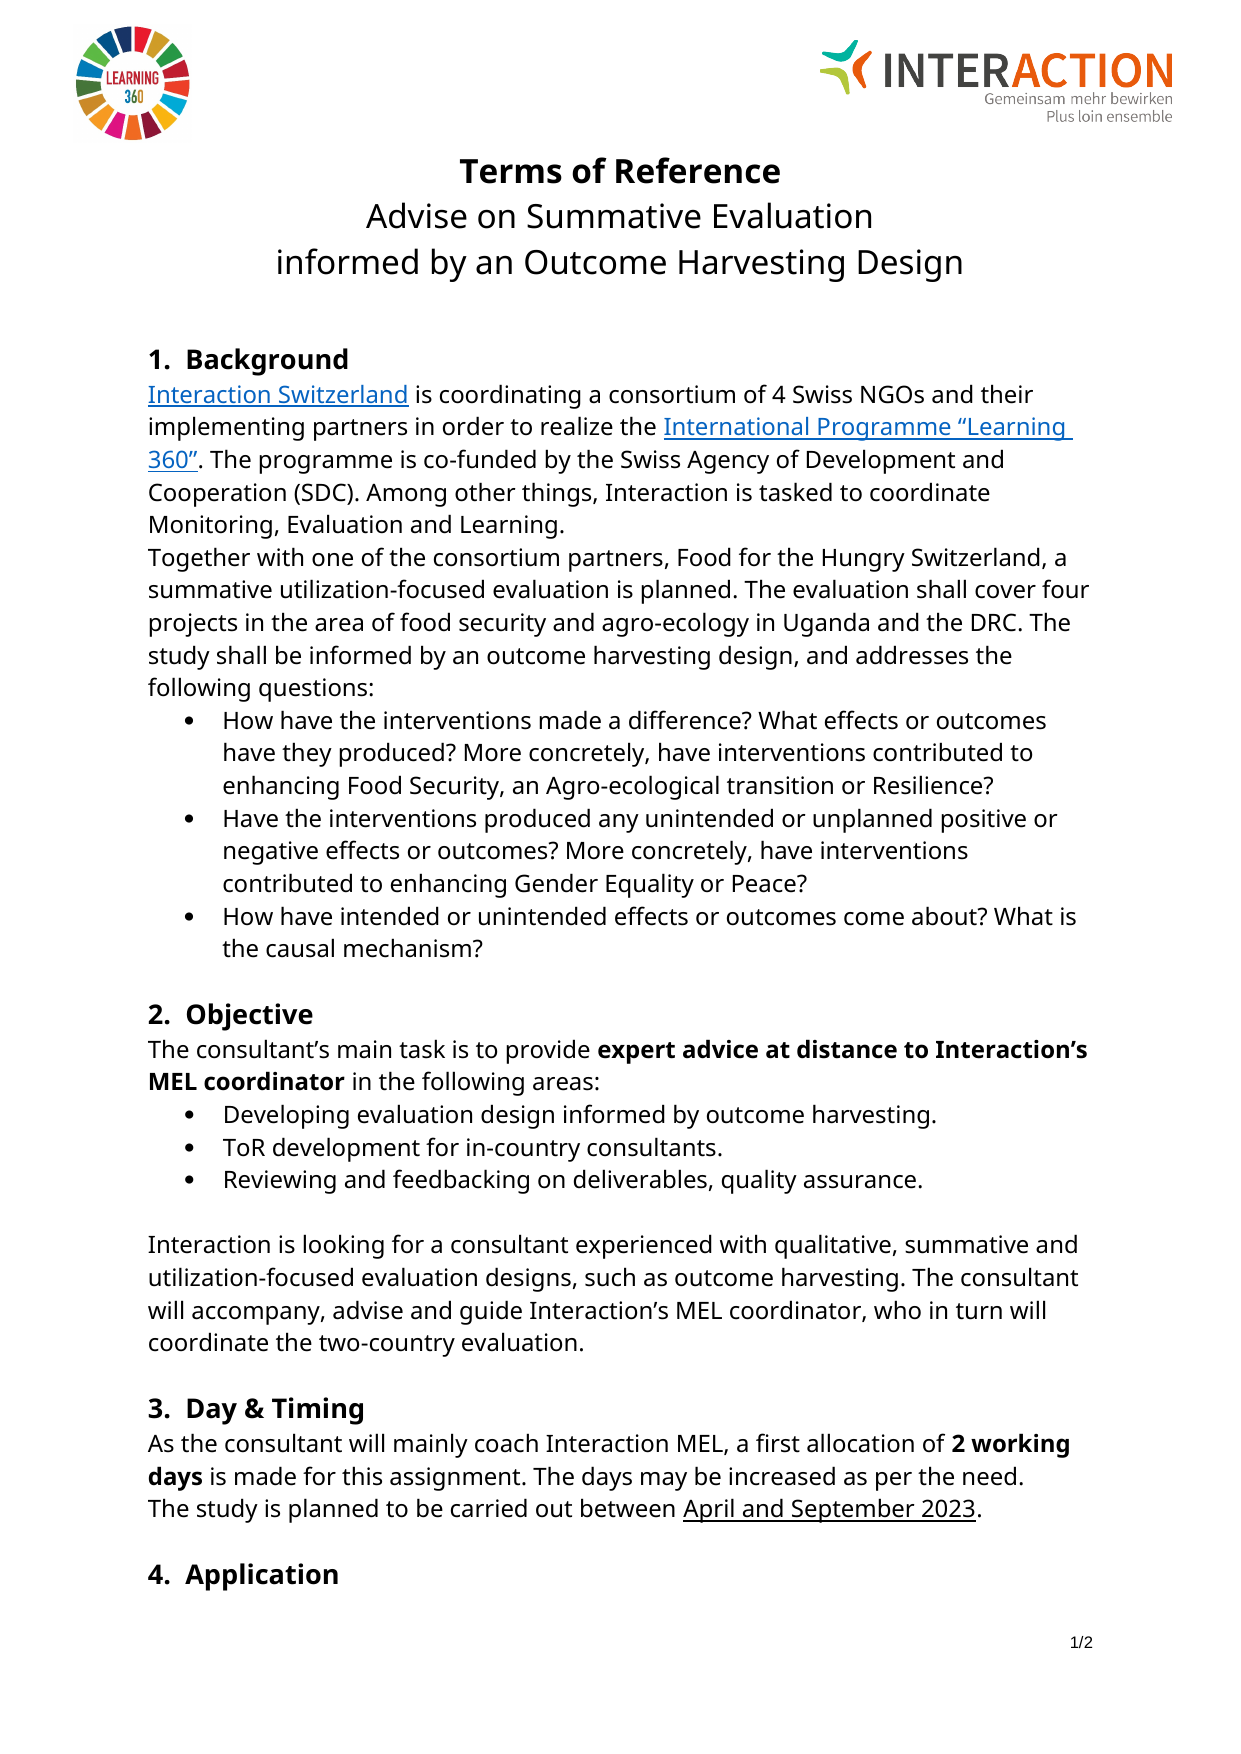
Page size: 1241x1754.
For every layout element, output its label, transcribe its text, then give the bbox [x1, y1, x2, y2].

list How have the interventions made a difference? What effects or outcomes have they produced? More concretely, have interventions contributed to enhancing Food Security, an Agro-ecological transition or Resilience? [185, 704, 1093, 801]
list Reviewing and feedbacking on deliverables, quality assurance. [185, 1163, 1093, 1196]
text As the consultant will mainly coach Interaction MEL, a first allocation of 2 working days is made for this assignment. The days may be increased as per the need. [148, 1427, 1093, 1492]
text The study is planned to be carried out between April and September 2023. [148, 1492, 1093, 1524]
subtitle Objective [148, 996, 1093, 1033]
text Terms of Reference [148, 148, 1093, 193]
text Together with one of the consortium partners, Food for the Hungry Switzerland, a summative utilization-focused evaluation is planned. The evaluation shall cover four projects in the area of food security and agro-ecology in Uganda and the DRC. The study shall be informed by an outcome harvesting design, and addresses the following questions: [148, 541, 1093, 704]
list How have intended or unintended effects or outcomes come about? What is the causal mechanism? [185, 899, 1093, 964]
text The consultant’s main task is to provide expert advice at distance to Interaction’s MEL coordinator in the following areas: [148, 1033, 1093, 1098]
text informed by an Outcome Harvesting Design [148, 238, 1093, 284]
subtitle Day & Timing [148, 1390, 1093, 1427]
text Interaction is looking for a consultant experienced with qualitative, summative and utilization-focused evaluation designs, such as outcome harvesting. The consultant will accompany, advise and guide Interaction’s MEL coordinator, who in turn will coordinate the two-country evaluation. [148, 1228, 1093, 1359]
list Have the interventions produced any unintended or unplanned positive or negative effects or outcomes? More concretely, have interventions contributed to enhancing Gender Equality or Peace? [185, 801, 1093, 899]
list Developing evaluation design informed by outcome harvesting. [185, 1098, 1093, 1130]
subtitle Background [148, 341, 1093, 378]
subtitle Application [148, 1556, 1093, 1593]
text Advise on Summative Evaluation [148, 193, 1093, 238]
list ToR development for in-country consultants. [185, 1130, 1093, 1163]
picture [73, 24, 192, 143]
text Interaction Switzerland is coordinating a consortium of 4 Swiss NGOs and their implementing partners in order to realize the International Programme “Learning 360”. The programme is co-funded by the Swiss Agency of Development and Cooperation (SDC). Among other things, Interaction is tasked to coordinate Monitoring, Evaluation and Learning. [148, 378, 1093, 541]
picture [820, 40, 1172, 122]
